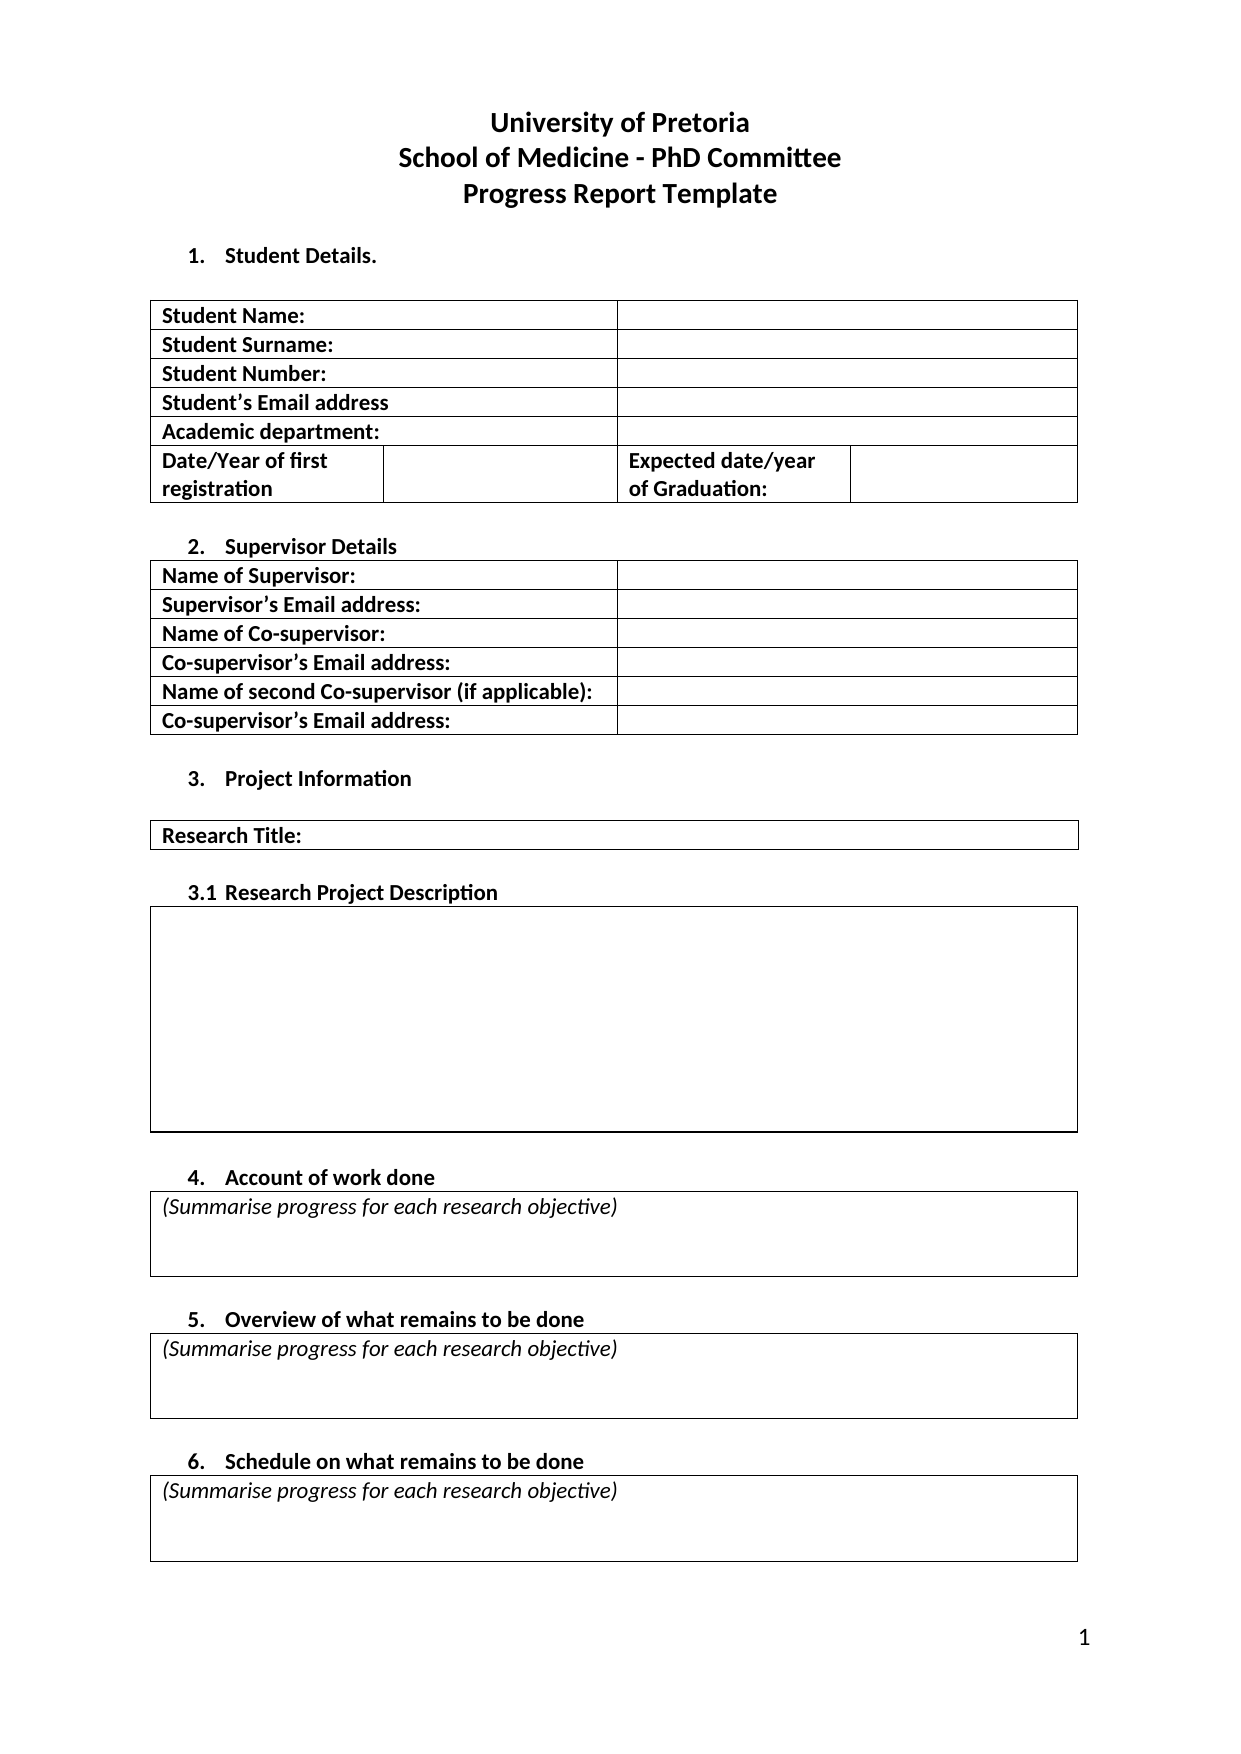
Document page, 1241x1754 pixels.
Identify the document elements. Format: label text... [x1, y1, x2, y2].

table_cell [384, 446, 617, 502]
table_cell [618, 388, 1077, 416]
table_cell [618, 330, 1077, 358]
list Supervisor Details [187, 532, 1090, 560]
text School of Medicine - PhD Committee [150, 139, 1090, 175]
table_cell Academic department: [151, 417, 617, 445]
table_cell Student Number: [151, 359, 617, 387]
table_header Student Name: [151, 301, 617, 329]
table_cell Date/Year of first registration [151, 446, 383, 502]
table_cell Supervisor’s Email address: [151, 590, 617, 618]
list Research Project Description [187, 878, 1090, 906]
text Progress Report Template [150, 175, 1090, 211]
table_cell Co-supervisor’s Email address: [151, 648, 617, 676]
list Schedule on what remains to be done [187, 1447, 1090, 1475]
table_cell Student Surname: [151, 330, 617, 358]
table_cell Student’s Email address [151, 388, 617, 416]
list Account of work done [187, 1163, 1090, 1191]
table_header [618, 561, 1077, 589]
table_cell [618, 619, 1077, 647]
table_cell Expected date/year of Graduation: [618, 446, 850, 502]
table_header (Summarise progress for each research objective) [151, 1192, 1077, 1276]
table_cell Co-supervisor’s Email address: [151, 706, 617, 734]
table_header [618, 301, 1077, 329]
table_header (Summarise progress for each research objective) [151, 1476, 1077, 1561]
table_cell [618, 359, 1077, 387]
table_cell [618, 590, 1077, 618]
table_cell [618, 706, 1077, 734]
text University of Pretoria [150, 104, 1090, 139]
table_cell [618, 648, 1077, 676]
list Project Information [187, 764, 1090, 792]
table_header [151, 907, 1077, 1131]
table_cell [618, 417, 1077, 445]
table_header Research Title: [151, 821, 1078, 849]
table_cell [851, 446, 1077, 502]
list Student Details. [187, 241, 1090, 269]
table_header (Summarise progress for each research objective) [151, 1334, 1077, 1418]
table_cell Name of Co-supervisor: [151, 619, 617, 647]
table_cell [618, 677, 1077, 705]
list Overview of what remains to be done [187, 1305, 1090, 1333]
table_header Name of Supervisor: [151, 561, 617, 589]
table_cell Name of second Co-supervisor (if applicable): [151, 677, 617, 705]
